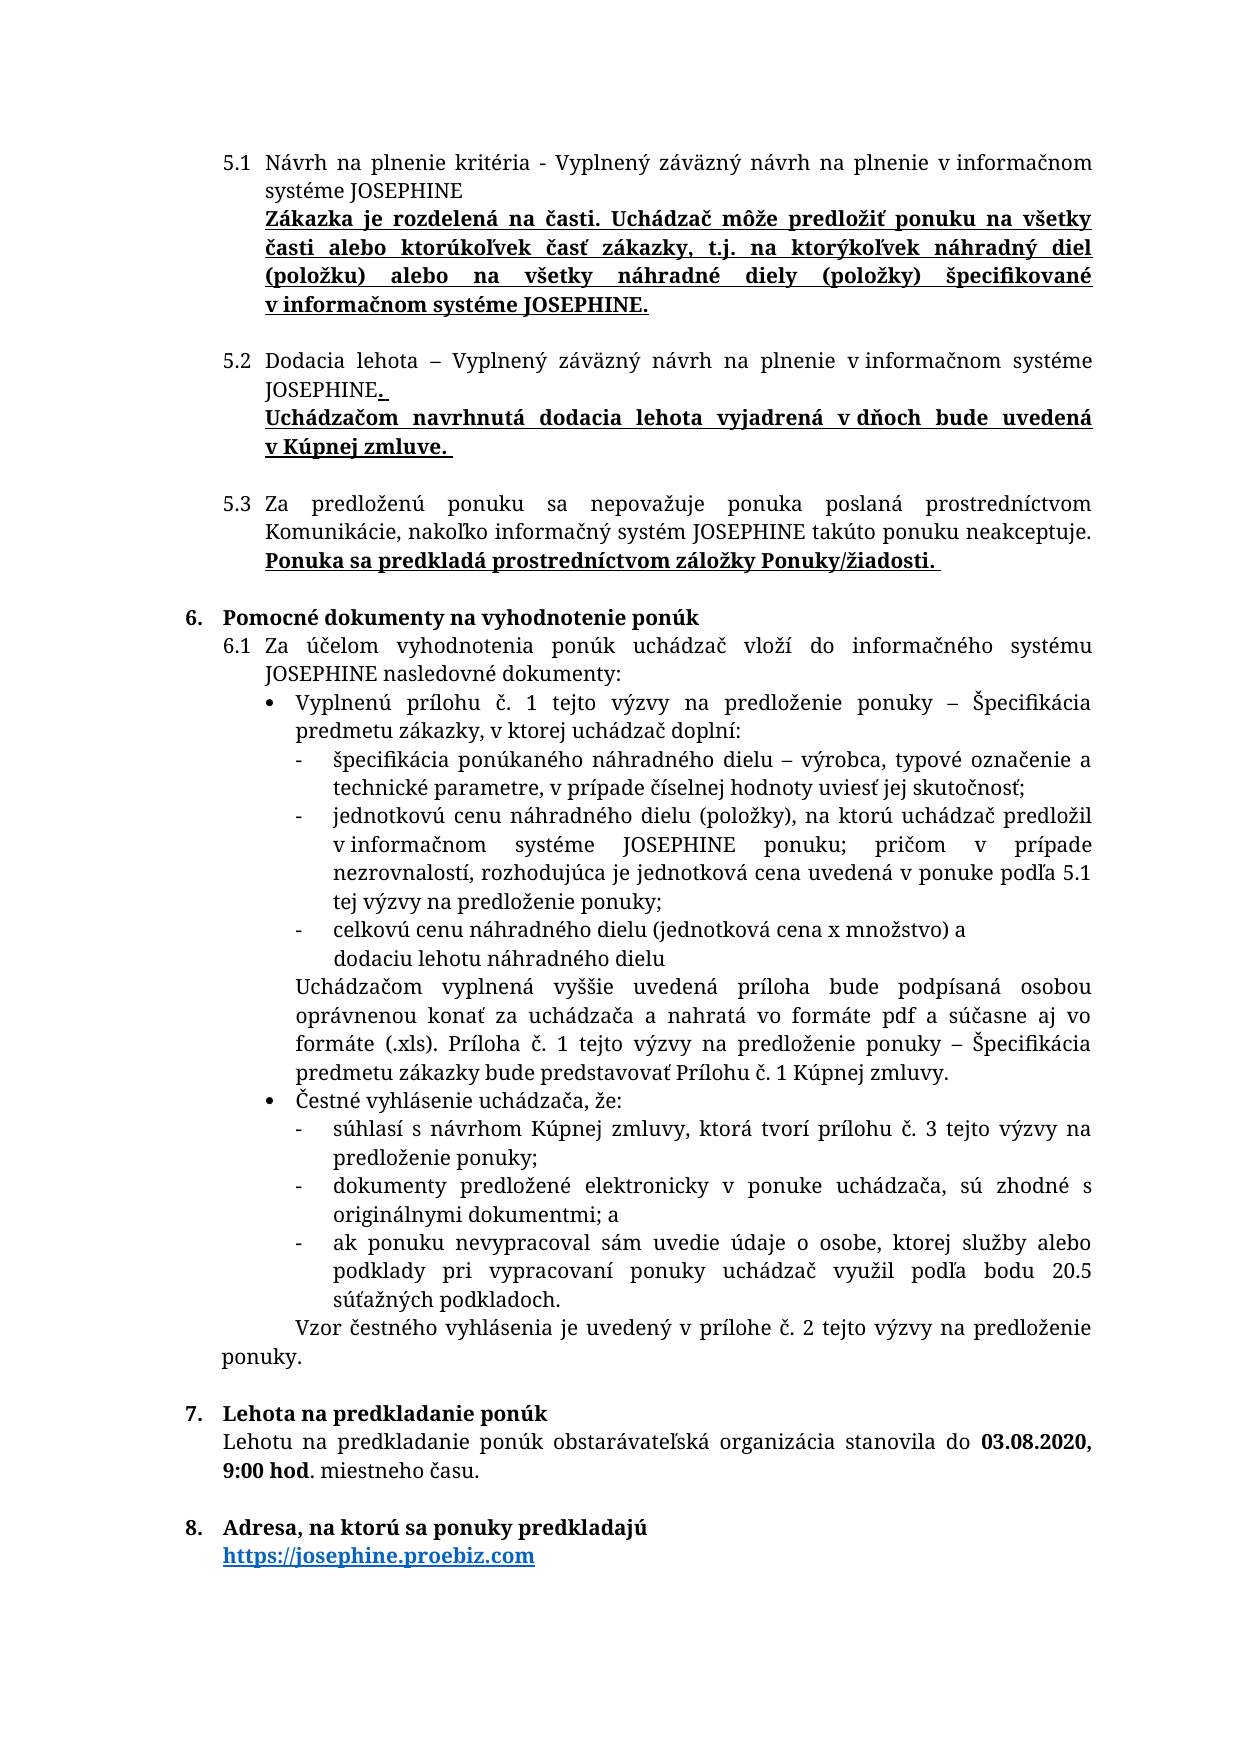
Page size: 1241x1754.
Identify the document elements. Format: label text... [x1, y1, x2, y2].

list Vyplnenú prílohu č. 1 tejto výzvy na predloženie ponuky – Špecifikácia predmetu zákazky, v ktorej uchádzač doplní: [266, 688, 1093, 745]
list Zákazka je rozdelená na časti. Uchádzač môže predložiť ponuku na všetky časti alebo ktorúkoľvek časť zákazky, t.j. na ktorýkoľvek náhradný diel (položku) alebo na všetky náhradné diely (položky) špecifikované v informačnom systéme JOSEPHINE. [265, 287, 1093, 318]
list Návrh na plnenie kritéria - Vyplnený záväzný návrh na plnenie v informačnom systéme JOSEPHINE [223, 148, 1093, 204]
list jednotkovú cenu náhradného dielu (položky), na ktorú uchádzač predložil v informačnom systéme JOSEPHINE ponuku; pričom v prípade nezrovnalostí, rozhodujúca je jednotková cena uvedená v ponuke podľa 5.1 tej výzvy na predloženie ponuky; [295, 802, 1093, 915]
list Dodacia lehota – Vyplnený záväzný návrh na plnenie v informačnom systéme JOSEPHINE. [223, 347, 1093, 403]
list Lehota na predkladanie ponúk [185, 1399, 1093, 1427]
text Vzor čestného vyhlásenia je uvedený v prílohe č. 2 tejto výzvy na predloženie ponuky. [221, 1313, 1093, 1370]
list špecifikácia ponúkaného náhradného dielu – výrobca, typové označenie a technické parametre, v prípade číselnej hodnoty uviesť jej skutočnosť; [295, 745, 1093, 802]
list celkovú cenu náhradného dielu (jednotková cena x množstvo) a [295, 915, 1093, 944]
list Pomocné dokumenty na vyhodnotenie ponúk [185, 603, 1093, 631]
list Za účelom vyhodnotenia ponúk uchádzač vloží do informačného systému JOSEPHINE nasledovné dokumenty: [223, 631, 1093, 688]
text Uchádzačom vyplnená vyššie uvedená príloha bude podpísaná osobou oprávnenou konať za uchádzača a nahratá vo formáte pdf a súčasne aj vo formáte (.xls). Príloha č. 1 tejto výzvy na predloženie ponuky – Špecifikácia predmetu zákazky bude predstavovať Prílohu č. 1 Kúpnej zmluvy. [295, 972, 1093, 1086]
list https://josephine.proebiz.com [223, 1541, 1093, 1569]
text dodaciu lehotu náhradného dielu [295, 944, 1093, 972]
list Zákazka je rozdelená na časti. Uchádzač môže predložiť ponuku na všetky časti alebo ktorúkoľvek časť zákazky, t.j. na ktorýkoľvek náhradný diel (položku) alebo na všetky náhradné diely (položky) špecifikované v informačnom systéme JOSEPHINE. [265, 258, 1093, 286]
list súhlasí s návrhom Kúpnej zmluvy, ktorá tvorí prílohu č. 3 tejto výzvy na predloženie ponuky; [295, 1114, 1093, 1171]
list Zákazka je rozdelená na časti. Uchádzač môže predložiť ponuku na všetky časti alebo ktorúkoľvek časť zákazky, t.j. na ktorýkoľvek náhradný diel (položku) alebo na všetky náhradné diely (položky) špecifikované v informačnom systéme JOSEPHINE. [265, 204, 1093, 257]
list ak ponuku nevypracoval sám uvedie údaje o osobe, ktorej služby alebo podklady pri vypracovaní ponuky uchádzač využil podľa bodu 20.5 súťažných podkladoch. [295, 1228, 1093, 1313]
list Lehotu na predkladanie ponúk obstarávateľská organizácia stanovila do 03.08.2020, 9:00 hod. miestneho času. [223, 1427, 1093, 1484]
list Uchádzačom navrhnutá dodacia lehota vyjadrená v dňoch bude uvedená v Kúpnej zmluve. [265, 429, 1093, 460]
list Adresa, na ktorú sa ponuky predkladajú [185, 1513, 1093, 1541]
list dokumenty predložené elektronicky v ponuke uchádzača, sú zhodné s originálnymi dokumentmi; a [295, 1171, 1093, 1228]
list Za predloženú ponuku sa nepovažuje ponuka poslaná prostredníctvom Komunikácie, nakoľko informačný systém JOSEPHINE takúto ponuku neakceptuje. Ponuka sa predkladá prostredníctvom záložky Ponuky/žiadosti. [223, 489, 1093, 574]
list Čestné vyhlásenie uchádzača, že: [266, 1086, 1093, 1114]
list Uchádzačom navrhnutá dodacia lehota vyjadrená v dňoch bude uvedená v Kúpnej zmluve. [265, 403, 1093, 428]
